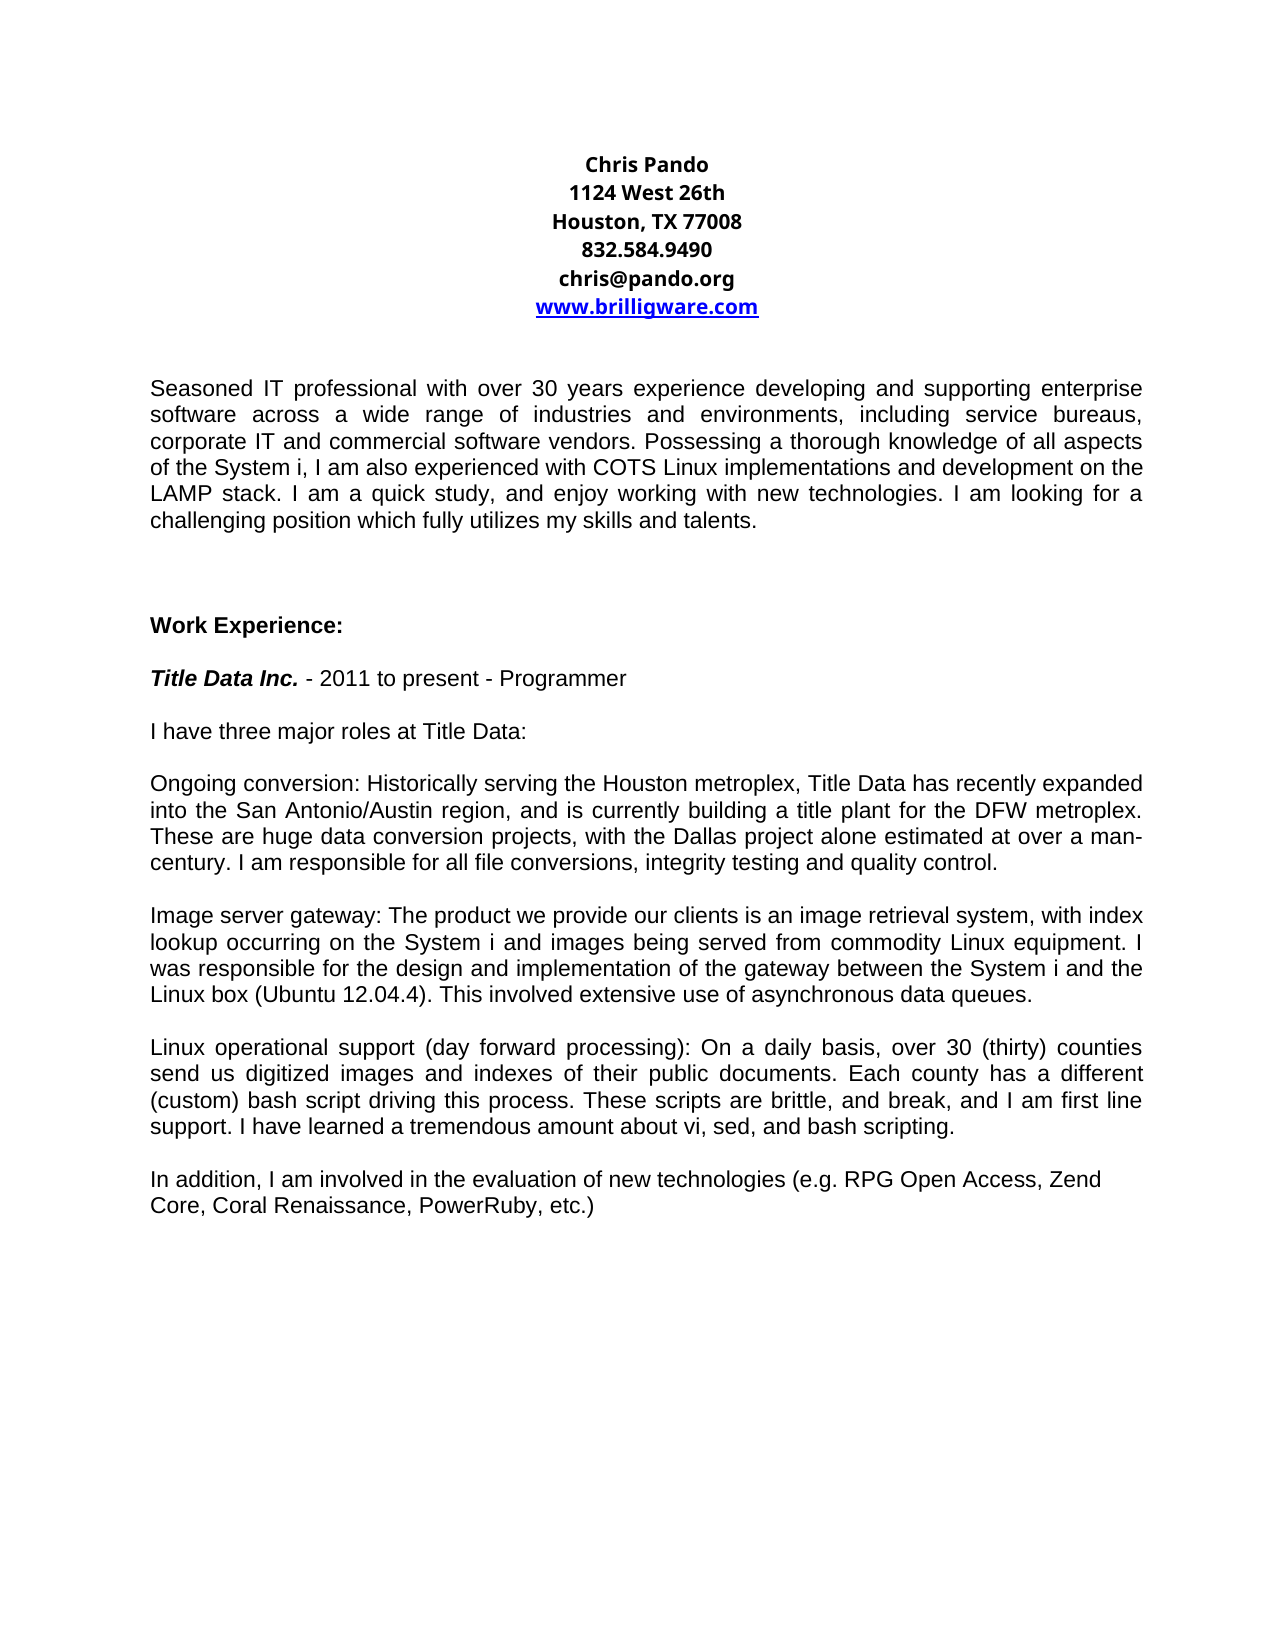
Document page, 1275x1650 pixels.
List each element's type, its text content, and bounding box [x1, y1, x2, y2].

text Image server gateway: The product we provide our clients is an image retrieval system, with index lookup occurring on the System i and images being served from commodity Linux equipment. I was responsible for the design and implementation of the gateway between the System i and the Linux box (Ubuntu 12.04.4). This involved extensive use of asynchronous data queues. [150, 902, 1144, 1007]
text 832.584.9490 [150, 235, 1144, 264]
text Linux operational support (day forward processing): On a daily basis, over 30 (thirty) counties send us digitized images and indexes of their public documents. Each county has a different (custom) bash script driving this process. These scripts are brittle, and break, and I am first line support. I have learned a tremendous amount about vi, sed, and bash scripting. [150, 1034, 1144, 1139]
text I have three major roles at Title Data: [150, 718, 1144, 744]
text Chris Pando [150, 150, 1144, 178]
text Title Data Inc. - 2011 to present - Programmer [150, 665, 1144, 691]
text Work Experience: [150, 612, 1144, 638]
text chris@pando.org [150, 264, 1144, 292]
text 1124 West 26th [150, 178, 1144, 207]
text Houston, TX 77008 [150, 207, 1144, 235]
text Seasoned IT professional with over 30 years experience developing and supporting enterprise software across a wide range of industries and environments, including service bureaus, corporate IT and commercial software vendors. Possessing a thorough knowledge of all aspects of the System i, I am also experienced with COTS Linux implementations and development on the LAMP stack. I am a quick study, and enjoy working with new technologies. I am looking for a challenging position which fully utilizes my skills and talents. [150, 375, 1144, 533]
text In addition, I am involved in the evaluation of new technologies (e.g. RPG Open Access, Zend Core, Coral Renaissance, PowerRuby, etc.) [150, 1166, 1144, 1218]
text Ongoing conversion: Historically serving the Houston metroplex, Title Data has recently expanded into the San Antonio/Austin region, and is currently building a title plant for the DFW metroplex. These are huge data conversion projects, with the Dallas project alone estimated at over a man-century. I am responsible for all file conversions, integrity testing and quality control. [150, 770, 1144, 876]
text www.brilligware.com [150, 292, 1144, 321]
